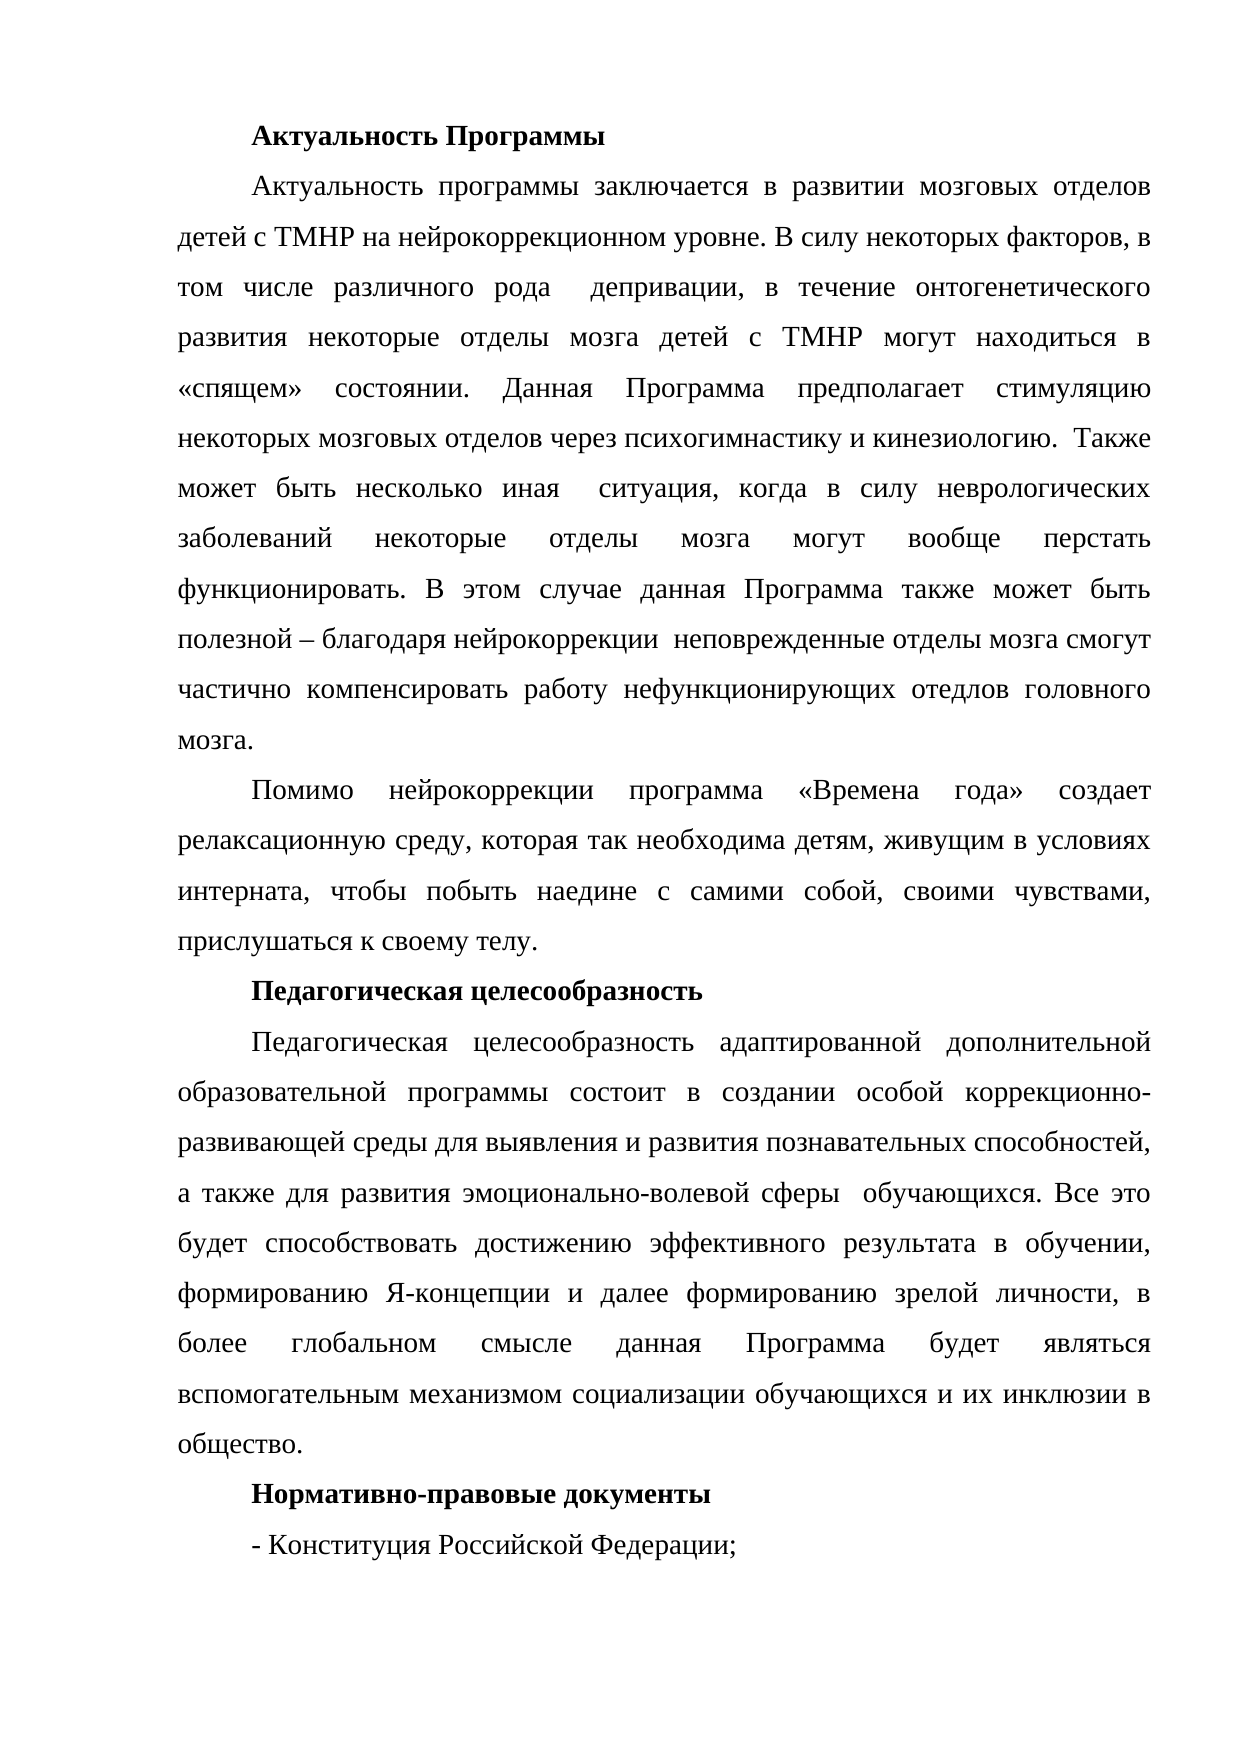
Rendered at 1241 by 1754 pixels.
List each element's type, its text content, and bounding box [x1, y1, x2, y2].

text Нормативно-правовые документы [177, 1477, 1152, 1510]
text Актуальность Программы [177, 118, 1152, 152]
text Педагогическая целесообразность [177, 973, 1152, 1007]
text Педагогическая целесообразность адаптированной дополнительной образовательной программы состоит в создании особой коррекционно-развивающей среды для выявления и развития познавательных способностей, а также для развития эмоционально-волевой сферы обучающихся. Все это будет способствовать достижению эффективного результата в обучении, формированию Я-концепции и далее формированию зрелой личности, в более глобальном смысле данная Программа будет являться вспомогательным механизмом социализации обучающихся и их инклюзии в общество. [177, 1024, 1152, 1460]
text Актуальность программы заключается в развитии мозговых отделов детей с ТМНР на нейрокоррекционном уровне. В силу некоторых факторов, в том числе различного рода депривации, в течение онтогенетического развития некоторые отделы мозга детей с ТМНР могут находиться в «спящем» состоянии. Данная Программа предполагает стимуляцию некоторых мозговых отделов через психогимнастику и кинезиологию. Также может быть несколько иная ситуация, когда в силу неврологических заболеваний некоторые отделы мозга могут вообще перстать функционировать. В этом случае данная Программа также может быть полезной – благодаря нейрокоррекции неповрежденные отделы мозга смогут частично компенсировать работу нефункционирующих отедлов головного мозга. [177, 168, 1152, 755]
text - Конституция Российской Федерации; [177, 1527, 1152, 1560]
text Помимо нейрокоррекции программа «Времена года» создает релаксационную среду, которая так необходима детям, живущим в условиях интерната, чтобы побыть наедине с самими собой, своими чувствами, прислушаться к своему телу. [177, 772, 1152, 957]
